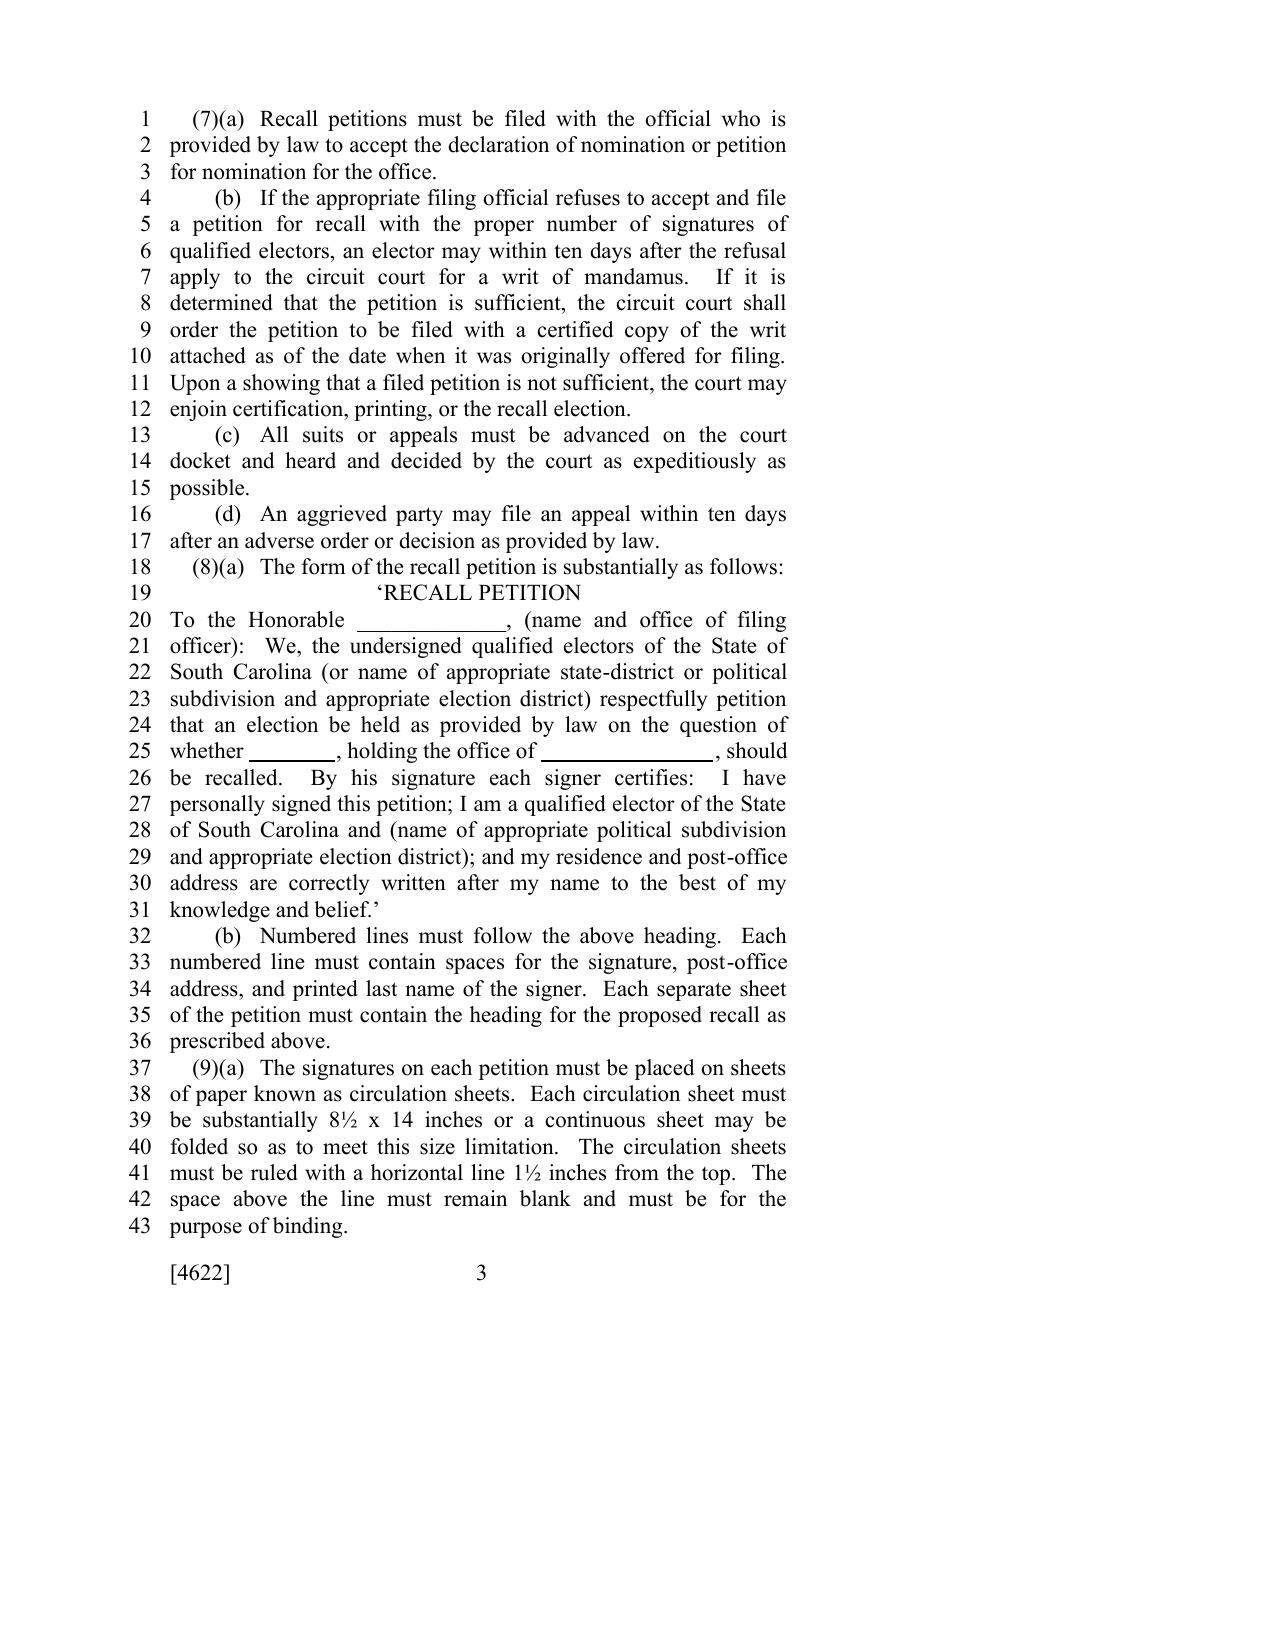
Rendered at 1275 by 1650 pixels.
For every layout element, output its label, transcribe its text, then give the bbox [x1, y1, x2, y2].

text (d) An aggrieved party may file an appeal within ten days after an adverse order or decision as provided by law. [169, 500, 787, 553]
text (9)(a) The signatures on each petition must be placed on sheets of paper known as circulation sheets. Each circulation sheet must be substantially 8½ x 14 inches or a continuous sheet may be folded so as to meet this size limitation. The circulation sheets must be ruled with a horizontal line 1½ inches from the top. The space above the line must remain blank and must be for the purpose of binding. [169, 1054, 787, 1238]
text (c) All suits or appeals must be advanced on the court docket and heard and decided by the court as expeditiously as possible. [169, 421, 787, 500]
text (7)(a) Recall petitions must be filed with the official who is provided by law to accept the declaration of nomination or petition for nomination for the office. [169, 105, 787, 184]
text (8)(a) The form of the recall petition is substantially as follows: [169, 553, 787, 579]
text (b) Numbered lines must follow the above heading. Each numbered line must contain spaces for the signature, post-office address, and printed last name of the signer. Each separate sheet of the petition must contain the heading for the proposed recall as prescribed above. [169, 922, 787, 1054]
text (b) If the appropriate filing official refuses to accept and file a petition for recall with the proper number of signatures of qualified electors, an elector may within ten days after the refusal apply to the circuit court for a writ of mandamus. If it is determined that the petition is sufficient, the circuit court shall order the petition to be filed with a certified copy of the writ attached as of the date when it was originally offered for filing. Upon a showing that a filed petition is not sufficient, the court may enjoin certification, printing, or the recall election. [169, 184, 787, 421]
text ‘RECALL PETITION [169, 579, 787, 606]
text To the Honorable _____________, (name and office of filing officer): We, the undersigned qualified electors of the State of South Carolina (or name of appropriate state-district or political subdivision and appropriate election district) respectfully petition that an election be held as provided by law on the question of whether , holding the office of , should be recalled. By his signature each signer certifies: I have personally signed this petition; I am a qualified elector of the State of South Carolina and (name of appropriate political subdivision and appropriate election district); and my residence and post-office address are correctly written after my name to the best of my knowledge and belief.’ [169, 606, 787, 922]
